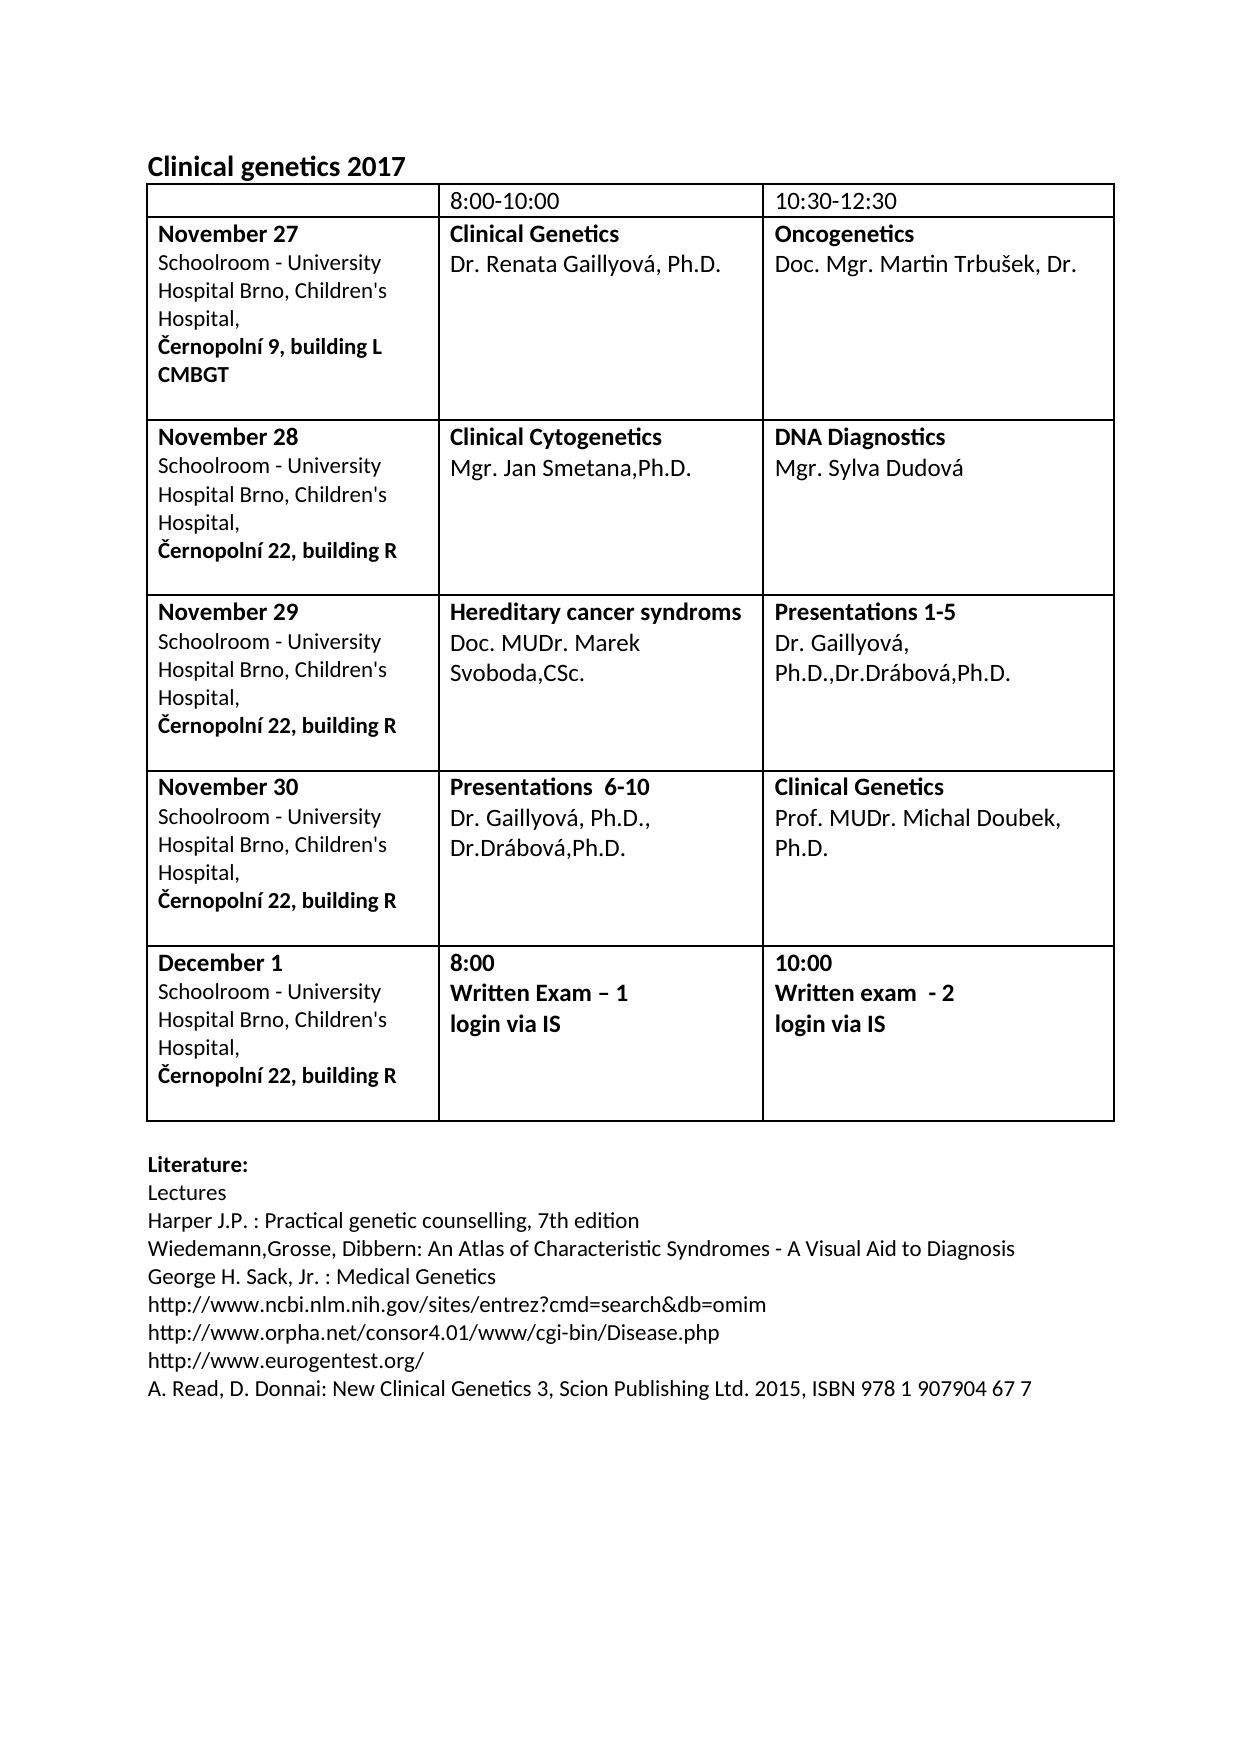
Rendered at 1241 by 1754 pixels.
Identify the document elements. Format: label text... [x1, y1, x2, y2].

table_cell Oncogenetics Doc. Mgr. Martin Trbušek, Dr. [764, 218, 1113, 419]
table_header 10:30-12:30 [764, 185, 1113, 216]
table_cell November 28 Schoolroom - University Hospital Brno, Children's Hospital, Černopolní 22, building R [148, 421, 438, 594]
text George H. Sack, Jr. : Medical Genetics [148, 1262, 1093, 1290]
text Clinical genetics 2017 [148, 148, 1093, 183]
text Harper J.P. : Practical genetic counselling, 7th edition [148, 1206, 1093, 1234]
table_cell November 27 Schoolroom - University Hospital Brno, Children's Hospital, Černopolní 9, building L CMBGT [148, 218, 438, 419]
table_cell November 29 Schoolroom - University Hospital Brno, Children's Hospital, Černopolní 22, building R [148, 596, 438, 769]
table_header 8:00-10:00 [440, 185, 762, 216]
table_cell Hereditary cancer syndroms Doc. MUDr. Marek Svoboda,CSc. [440, 596, 762, 769]
text Literature: [148, 1150, 1093, 1178]
text http://www.eurogentest.org/ A. Read, D. Donnai: New Clinical Genetics 3, Scion Publishing Ltd. 2015, ISBN 978 1 907904 67 7 [148, 1346, 1093, 1402]
text Wiedemann,Grosse, Dibbern: An Atlas of Characteristic Syndromes - A Visual Aid to Diagnosis [148, 1234, 1093, 1262]
table_cell Clinical Genetics Prof. MUDr. Michal Doubek, Ph.D. [764, 772, 1113, 945]
table_cell Clinical Cytogenetics Mgr. Jan Smetana,Ph.D. [440, 421, 762, 594]
table_cell Presentations 6-10 Dr. Gaillyová, Ph.D., Dr.Drábová,Ph.D. [440, 772, 762, 945]
text http://www.ncbi.nlm.nih.gov/sites/entrez?cmd=search&db=omim [148, 1290, 1093, 1318]
text Lectures [148, 1178, 1093, 1206]
table_cell December 1 Schoolroom - University Hospital Brno, Children's Hospital, Černopolní 22, building R [148, 947, 438, 1120]
text http://www.orpha.net/consor4.01/www/cgi-bin/Disease.php [148, 1318, 1093, 1346]
table_header [148, 185, 438, 216]
table_cell 8:00 Written Exam – 1 login via IS [440, 947, 762, 1120]
table_cell November 30 Schoolroom - University Hospital Brno, Children's Hospital, Černopolní 22, building R [148, 772, 438, 945]
table_cell DNA Diagnostics Mgr. Sylva Dudová [764, 421, 1113, 594]
table_cell 10:00 Written exam - 2 login via IS [764, 947, 1113, 1120]
table_cell Presentations 1-5 Dr. Gaillyová, Ph.D.,Dr.Drábová,Ph.D. [764, 596, 1113, 769]
table_cell Clinical Genetics Dr. Renata Gaillyová, Ph.D. [440, 218, 762, 419]
